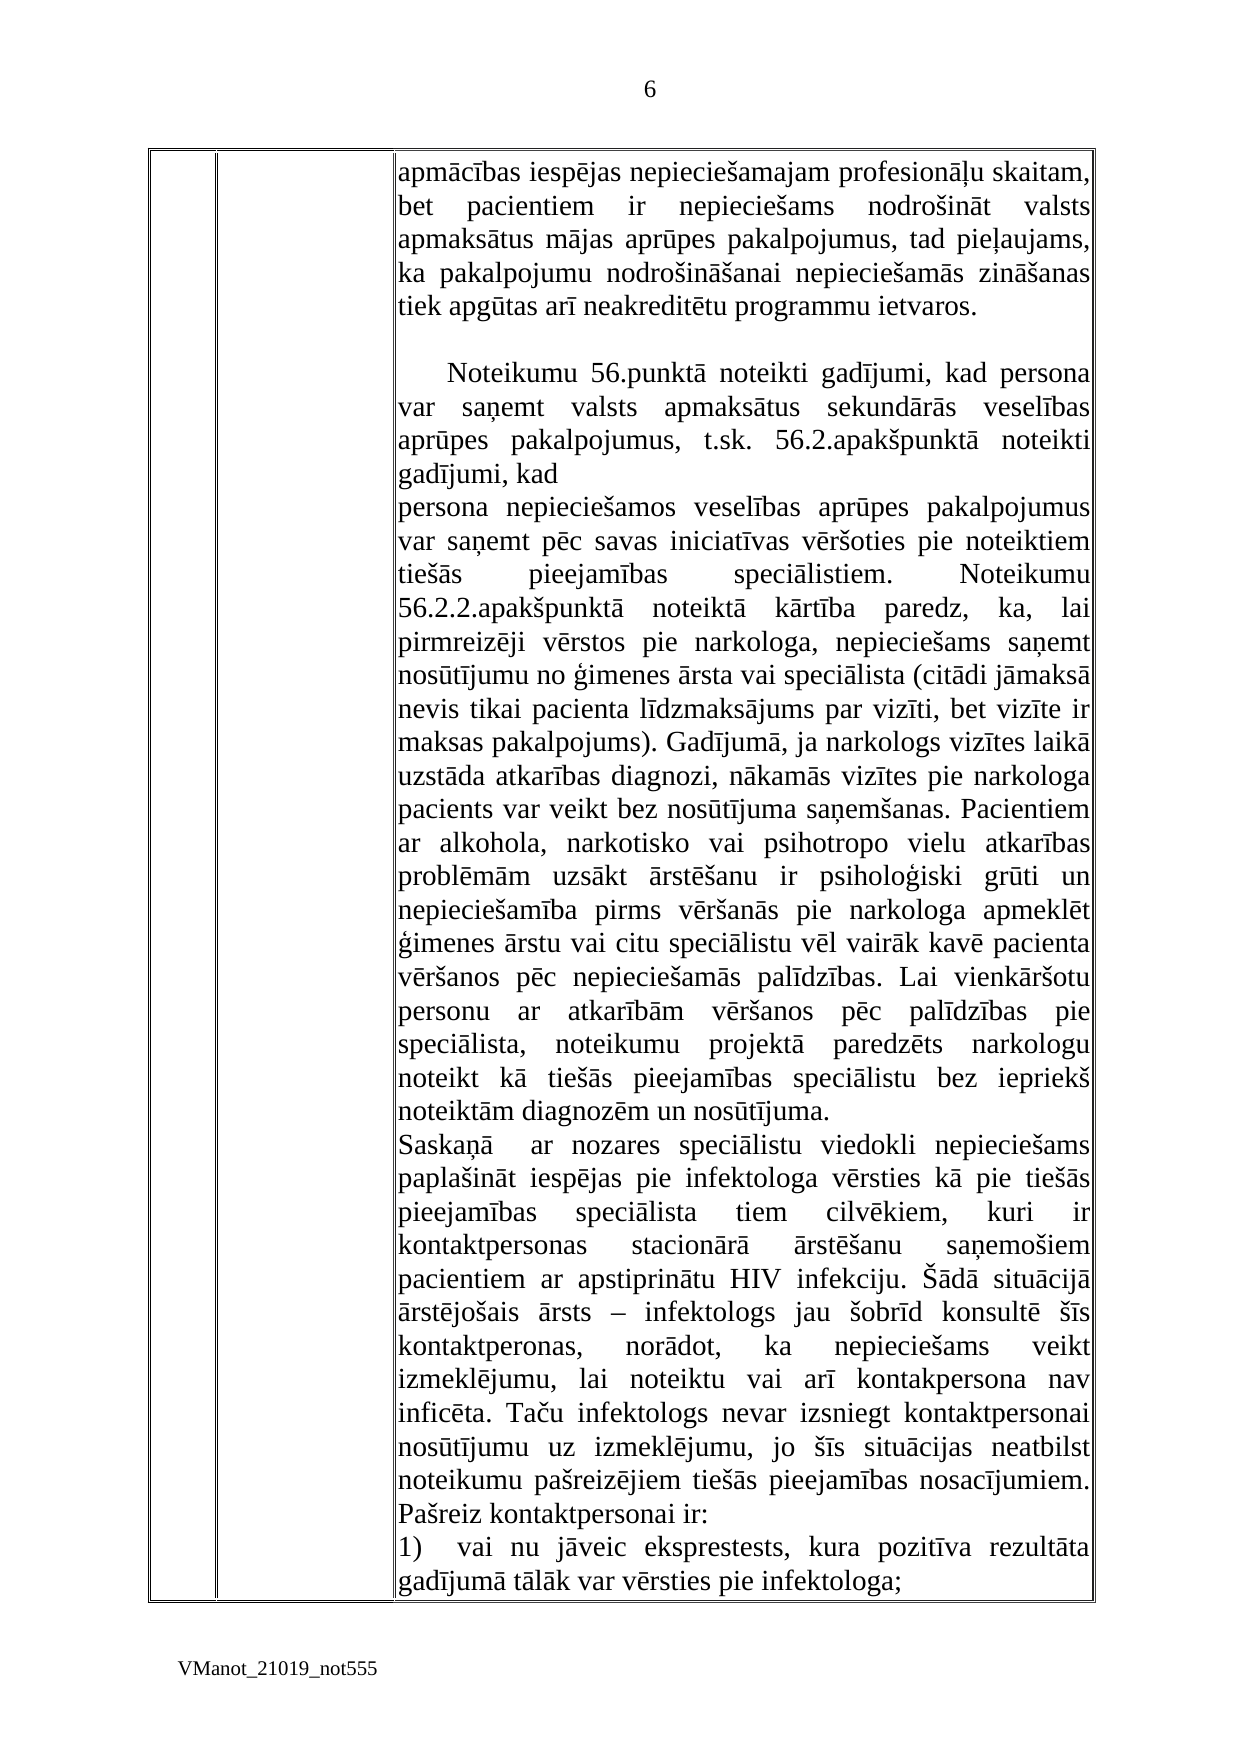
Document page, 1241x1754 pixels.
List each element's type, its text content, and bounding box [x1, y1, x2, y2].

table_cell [217, 151, 394, 1599]
table_cell 2. [151, 151, 217, 1599]
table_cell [395, 151, 1092, 1599]
